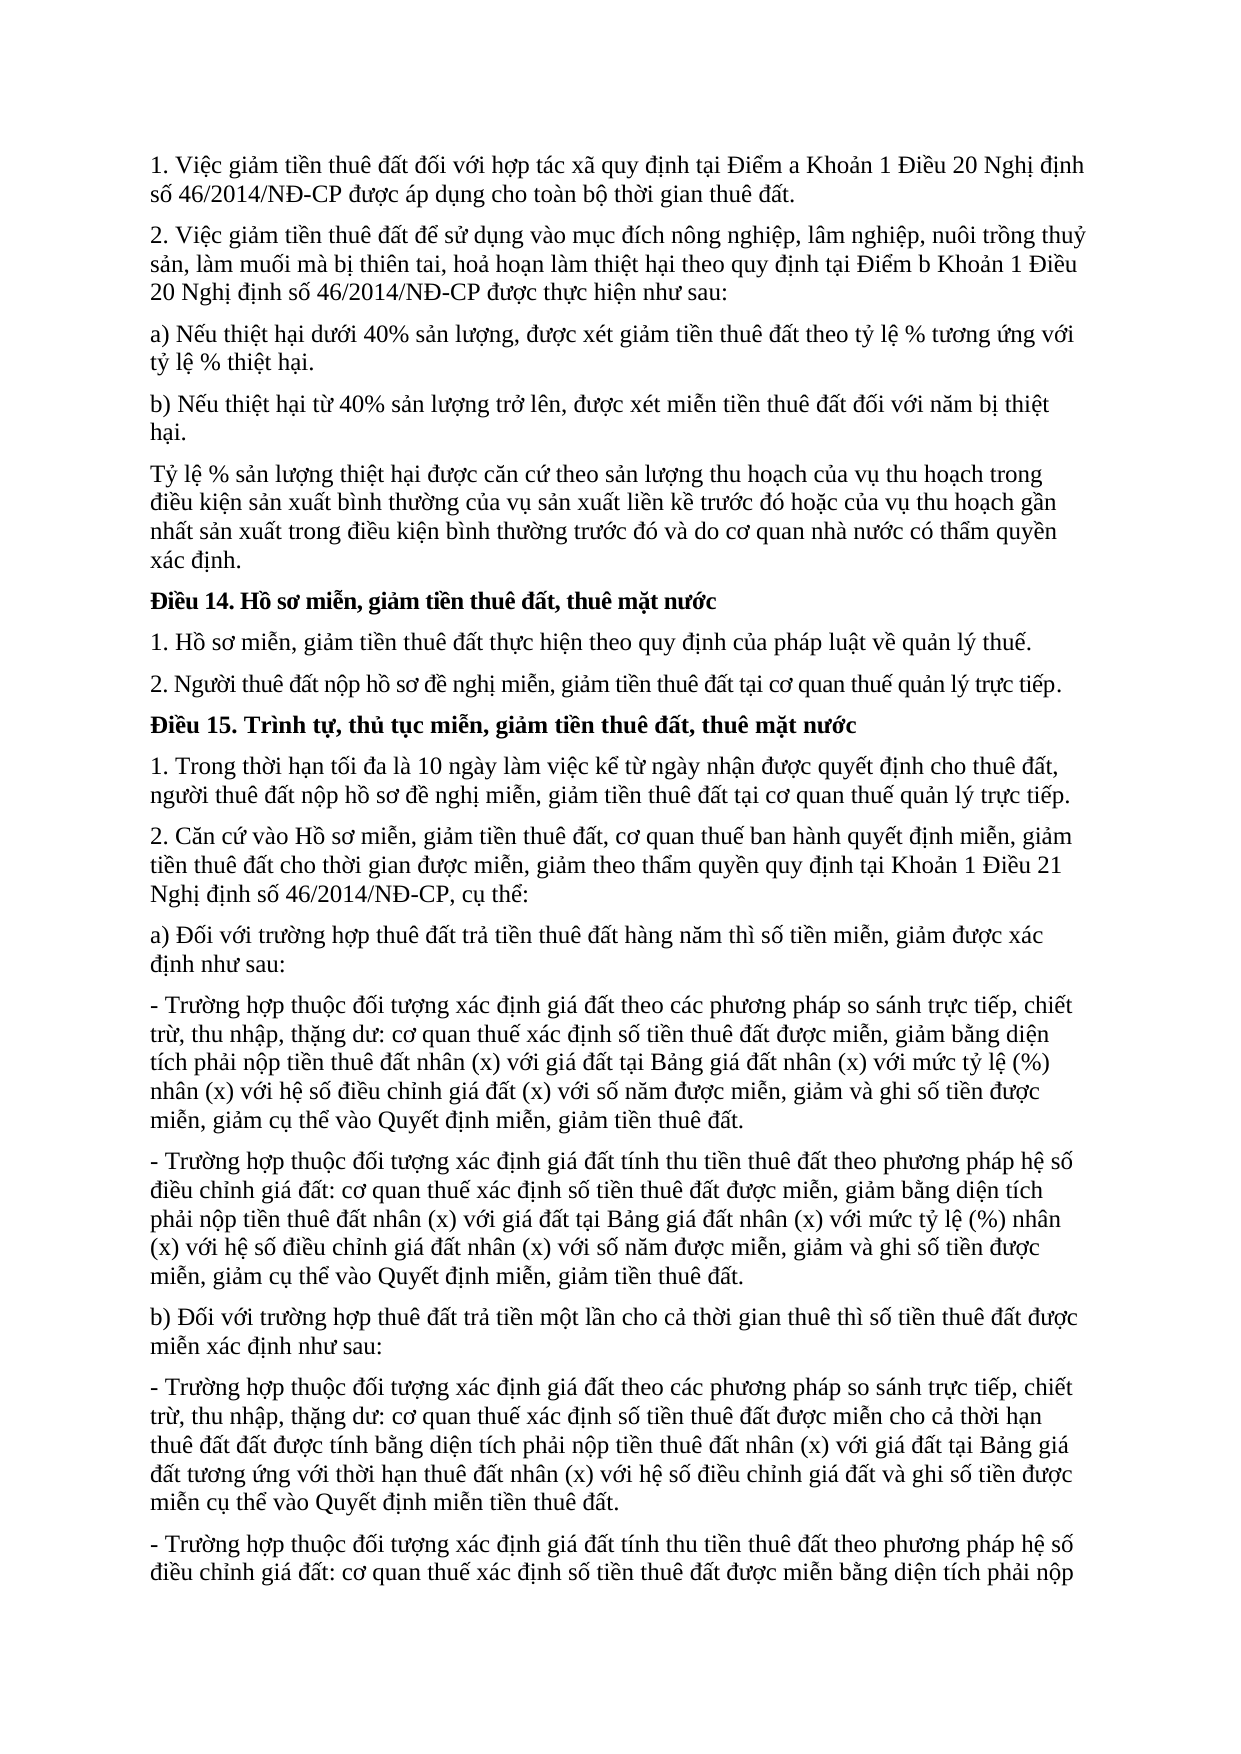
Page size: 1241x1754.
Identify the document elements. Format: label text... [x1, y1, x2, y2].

text Điều 15. Trình tự, thủ tục miễn, giảm tiền thuê đất, thuê mặt nước [150, 710, 1090, 739]
text 2. Việc giảm tiền thuê đất để sử dụng vào mục đích nông nghiệp, lâm nghiệp, nuôi trồng thuỷ sản, làm muối mà bị thiên tai, hoả hoạn làm thiệt hại theo quy định tại Điểm b Khoản 1 Điều 20 Nghị định số 46/2014/NĐ-CP được thực hiện như sau: [150, 220, 1090, 306]
text Điều 14. Hồ sơ miễn, giảm tiền thuê đất, thuê mặt nước [150, 586, 1090, 615]
text b) Đối với trường hợp thuê đất trả tiền một lần cho cả thời gian thuê thì số tiền thuê đất được miễn xác định như sau: [150, 1302, 1090, 1360]
text 1. Hồ sơ miễn, giảm tiền thuê đất thực hiện theo quy định của pháp luật về quản lý thuế. [150, 627, 1090, 656]
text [150, 1529, 1090, 1586]
text a) Nếu thiệt hại dưới 40% sản lượng, được xét giảm tiền thuê đất theo tỷ lệ % tương ứng với tỷ lệ % thiệt hại. [150, 319, 1090, 376]
text Tỷ lệ % sản lượng thiệt hại được căn cứ theo sản lượng thu hoạch của vụ thu hoạch trong điều kiện sản xuất bình thường của vụ sản xuất liền kề trước đó hoặc của vụ thu hoạch gần nhất sản xuất trong điều kiện bình thường trước đó và do cơ quan nhà nước có thẩm quyền xác định. [150, 459, 1090, 574]
text b) Nếu thiệt hại từ 40% sản lượng trở lên, được xét miễn tiền thuê đất đối với năm bị thiệt hại. [150, 389, 1090, 446]
text 1. Việc giảm tiền thuê đất đối với hợp tác xã quy định tại Điểm a Khoản 1 Điều 20 Nghị định số 46/2014/NĐ-CP được áp dụng cho toàn bộ thời gian thuê đất. [150, 150, 1090, 207]
text 1. Trong thời hạn tối đa là 10 ngày làm việc kể từ ngày nhận được quyết định cho thuê đất, người thuê đất nộp hồ sơ đề nghị miễn, giảm tiền thuê đất tại cơ quan thuế quản lý trực tiếp. [150, 751, 1090, 809]
text 2. Căn cứ vào Hồ sơ miễn, giảm tiền thuê đất, cơ quan thuế ban hành quyết định miễn, giảm tiền thuê đất cho thời gian được miễn, giảm theo thẩm quyền quy định tại Khoản 1 Điều 21 Nghị định số 46/2014/NĐ-CP, cụ thể: [150, 821, 1090, 907]
text - Trường hợp thuộc đối tượng xác định giá đất tính thu tiền thuê đất theo phương pháp hệ số điều chỉnh giá đất: cơ quan thuế xác định số tiền thuê đất được miễn, giảm bằng diện tích phải nộp tiền thuê đất nhân (x) với giá đất tại Bảng giá đất nhân (x) với mức tỷ lệ (%) nhân (x) với hệ số điều chỉnh giá đất nhân (x) với số năm được miễn, giảm và ghi số tiền được miễn, giảm cụ thể vào Quyết định miễn, giảm tiền thuê đất. [150, 1146, 1090, 1290]
text - Trường hợp thuộc đối tượng xác định giá đất theo các phương pháp so sánh trực tiếp, chiết trừ, thu nhập, thặng dư: cơ quan thuế xác định số tiền thuê đất được miễn, giảm bằng diện tích phải nộp tiền thuê đất nhân (x) với giá đất tại Bảng giá đất nhân (x) với mức tỷ lệ (%) nhân (x) với hệ số điều chỉnh giá đất (x) với số năm được miễn, giảm và ghi số tiền được miễn, giảm cụ thể vào Quyết định miễn, giảm tiền thuê đất. [150, 990, 1090, 1134]
text a) Đối với trường hợp thuê đất trả tiền thuê đất hàng năm thì số tiền miễn, giảm được xác định như sau: [150, 920, 1090, 977]
text - Trường hợp thuộc đối tượng xác định giá đất theo các phương pháp so sánh trực tiếp, chiết trừ, thu nhập, thặng dư: cơ quan thuế xác định số tiền thuê đất được miễn cho cả thời hạn thuê đất đất được tính bằng diện tích phải nộp tiền thuê đất nhân (x) với giá đất tại Bảng giá đất tương ứng với thời hạn thuê đất nhân (x) với hệ số điều chỉnh giá đất và ghi số tiền được miễn cụ thể vào Quyết định miễn tiền thuê đất. [150, 1372, 1090, 1516]
text 2. Người thuê đất nộp hồ sơ đề nghị miễn, giảm tiền thuê đất tại cơ quan thuế quản lý trực tiếp. [150, 669, 1090, 697]
